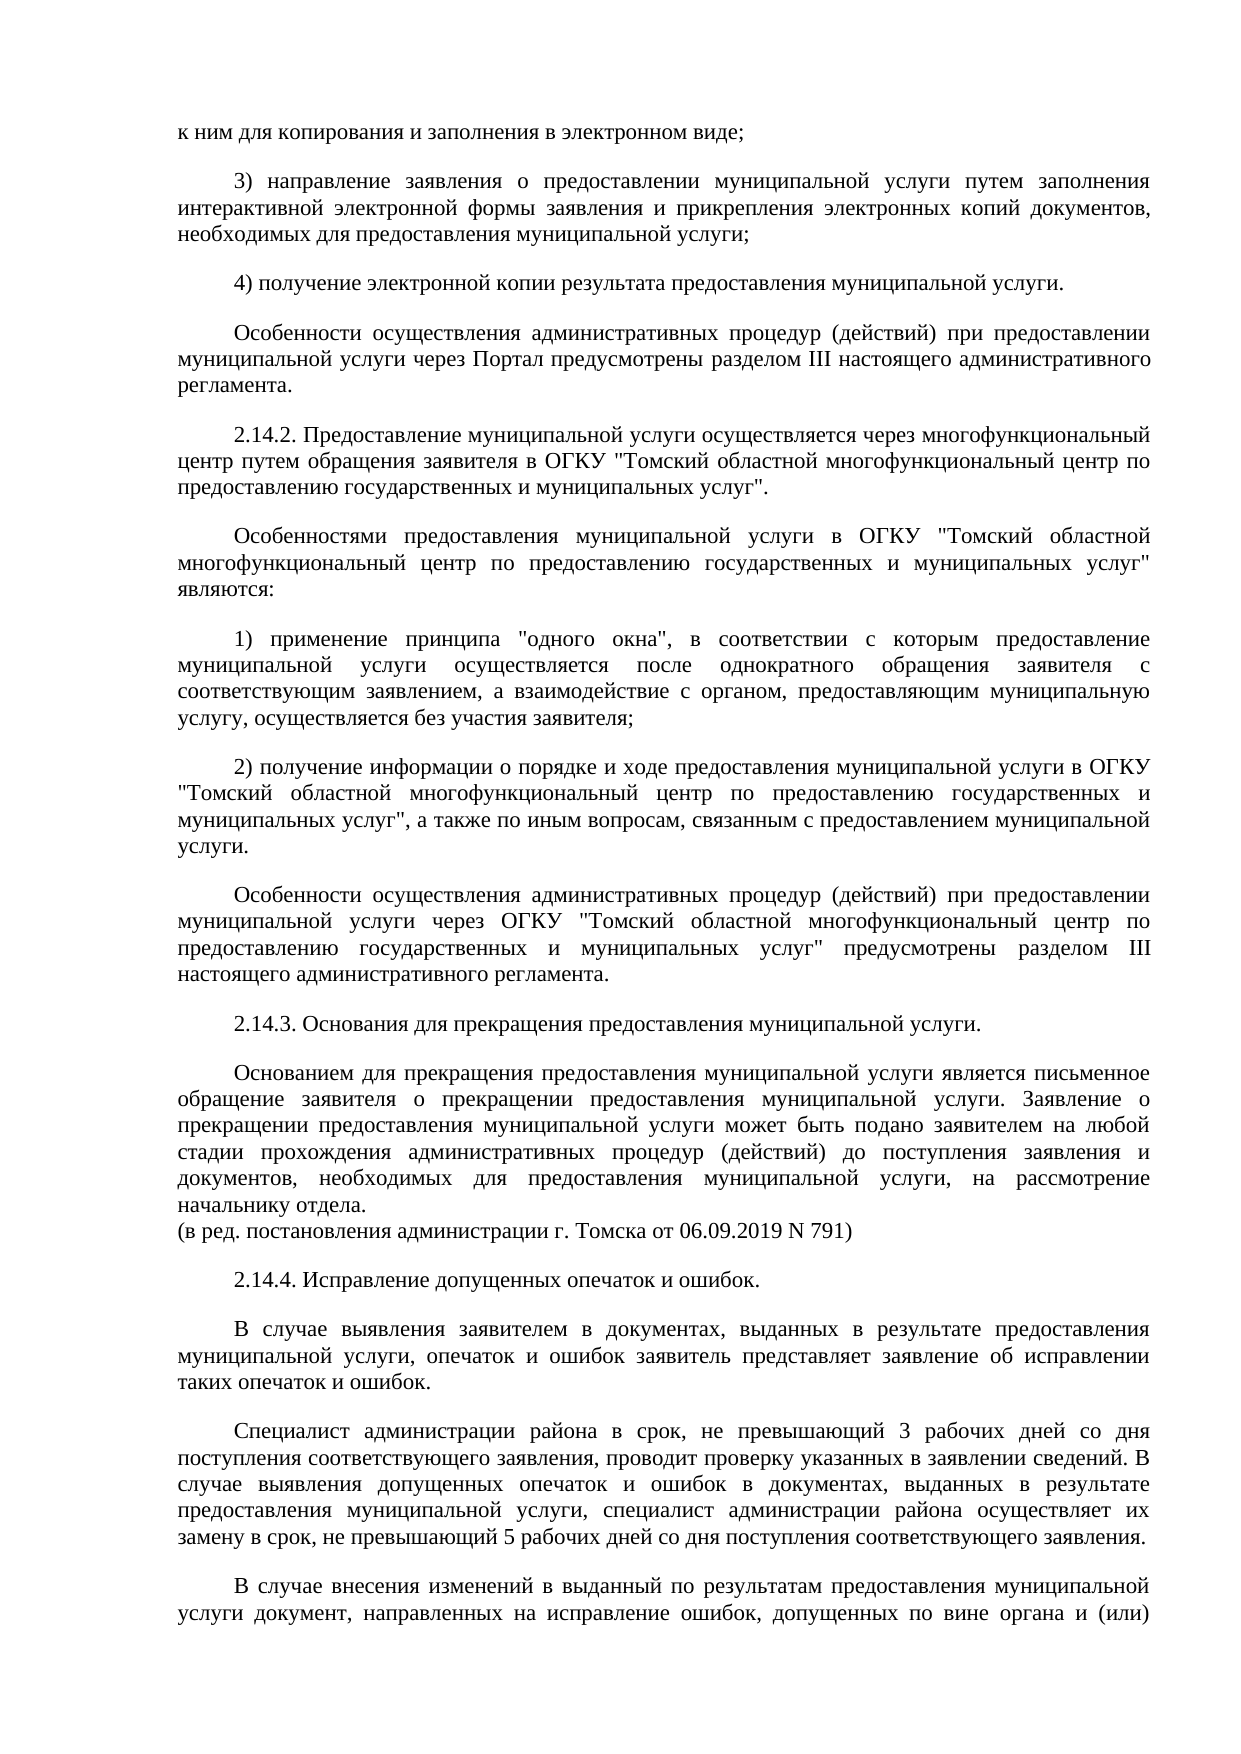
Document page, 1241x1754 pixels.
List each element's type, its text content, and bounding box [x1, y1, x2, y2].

text Особенности осуществления административных процедур (действий) при предоставлении муниципальной услуги через Портал предусмотрены разделом III настоящего административного регламента. [177, 319, 1152, 398]
text Особенности осуществления административных процедур (действий) при предоставлении муниципальной услуги через ОГКУ "Томский областной многофункциональный центр по предоставлению государственных и муниципальных услуг" предусмотрены разделом III настоящего административного регламента. [177, 881, 1152, 987]
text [177, 1572, 1152, 1625]
text В случае выявления заявителем в документах, выданных в результате предоставления муниципальной услуги, опечаток и ошибок заявитель представляет заявление об исправлении таких опечаток и ошибок. [177, 1316, 1152, 1394]
text Специалист администрации района в срок, не превышающий 3 рабочих дней со дня поступления соответствующего заявления, проводит проверку указанных в заявлении сведений. В случае выявления допущенных опечаток и ошибок в документах, выданных в результате предоставления муниципальной услуги, специалист администрации района осуществляет их замену в срок, не превышающий 5 рабочих дней со дня поступления соответствующего заявления. [177, 1417, 1152, 1549]
text Основанием для прекращения предоставления муниципальной услуги является письменное обращение заявителя о прекращении предоставления муниципальной услуги. Заявление о прекращении предоставления муниципальной услуги может быть подано заявителем на любой стадии прохождения административных процедур (действий) до поступления заявления и документов, необходимых для предоставления муниципальной услуги, на рассмотрение начальнику отдела. [177, 1059, 1152, 1217]
text (в ред. постановления администрации г. Томска от 06.09.2019 N 791) [177, 1217, 1152, 1243]
text 2) получение информации о порядке и ходе предоставления муниципальной услуги в ОГКУ "Томский областной многофункциональный центр по предоставлению государственных и муниципальных услуг", а также по иным вопросам, связанным с предоставлением муниципальной услуги. [177, 753, 1152, 858]
text 3) направление заявления о предоставлении муниципальной услуги путем заполнения интерактивной электронной формы заявления и прикрепления электронных копий документов, необходимых для предоставления муниципальной услуги; [177, 167, 1152, 246]
text 4) получение электронной копии результата предоставления муниципальной услуги. [177, 269, 1152, 296]
text 2.14.3. Основания для прекращения предоставления муниципальной услуги. [177, 1009, 1152, 1036]
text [177, 118, 1152, 144]
text 1) применение принципа "одного окна", в соответствии с которым предоставление муниципальной услуги осуществляется после однократного обращения заявителя с соответствующим заявлением, а взаимодействие с органом, предоставляющим муниципальную услугу, осуществляется без участия заявителя; [177, 624, 1152, 730]
text 2.14.4. Исправление допущенных опечаток и ошибок. [177, 1266, 1152, 1293]
text 2.14.2. Предоставление муниципальной услуги осуществляется через многофункциональный центр путем обращения заявителя в ОГКУ "Томский областной многофункциональный центр по предоставлению государственных и муниципальных услуг". [177, 421, 1152, 500]
text Особенностями предоставления муниципальной услуги в ОГКУ "Томский областной многофункциональный центр по предоставлению государственных и муниципальных услуг" являются: [177, 523, 1152, 602]
